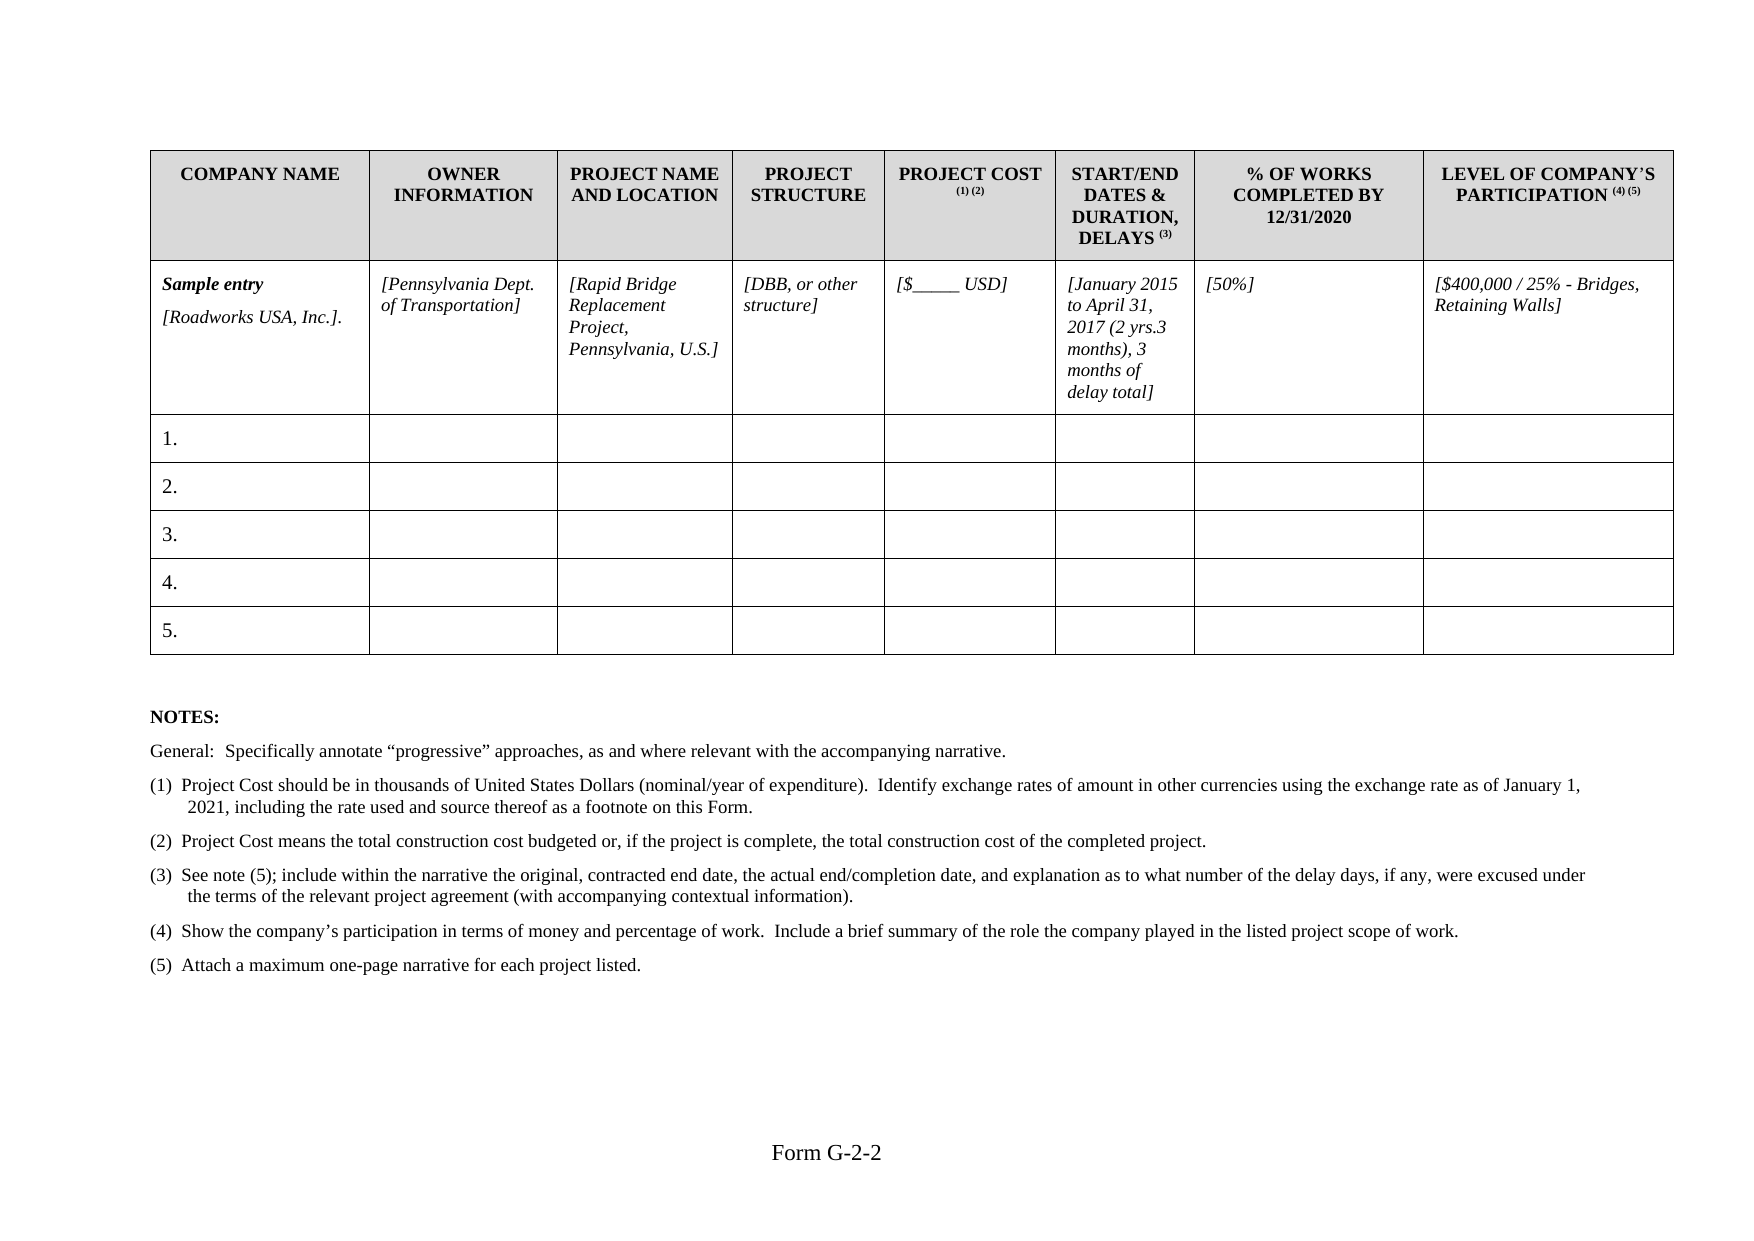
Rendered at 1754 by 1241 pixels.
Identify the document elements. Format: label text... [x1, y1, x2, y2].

table_cell [733, 415, 884, 462]
table_cell [DBB, or other structure] [733, 261, 884, 413]
table_header COMPANY NAME [151, 151, 369, 260]
table_cell [370, 511, 557, 558]
table_cell 2. [151, 463, 369, 509]
table_cell [50%] [1195, 261, 1423, 413]
text General: Specifically annotate “progressive” approaches, as and where relevant with the accompanying narrative. [150, 740, 1604, 762]
table_cell 1. [151, 415, 369, 462]
table_cell [1056, 511, 1194, 558]
table_cell [$_____ USD] [885, 261, 1055, 413]
text (5) Attach a maximum one-page narrative for each project listed. [150, 953, 1604, 975]
table_cell [1195, 559, 1423, 606]
table_cell [558, 559, 732, 606]
table_cell [558, 463, 732, 509]
table_header LEVEL OF COMPANY’S PARTICIPATION (4) (5) [1424, 151, 1673, 260]
table_cell [733, 607, 884, 654]
table_cell [558, 607, 732, 654]
table_cell [885, 415, 1055, 462]
table_cell [733, 559, 884, 606]
table_cell [Rapid Bridge Replacement Project, Pennsylvania, U.S.] [558, 261, 732, 413]
table_cell [$400,000 / 25% - Bridges, Retaining Walls] [1424, 261, 1673, 413]
table_header START/END DATES & DURATION, DELAYS (3) [1056, 151, 1194, 260]
table_cell [1195, 463, 1423, 509]
table_cell [733, 463, 884, 509]
table_cell Sample entry [Roadworks USA, Inc.]. [151, 261, 369, 413]
table_cell [1195, 607, 1423, 654]
table_cell [370, 607, 557, 654]
table_cell [885, 607, 1055, 654]
table_cell [733, 511, 884, 558]
table_cell [Pennsylvania Dept. of Transportation] [370, 261, 557, 413]
table_cell [558, 415, 732, 462]
table_header OWNER INFORMATION [370, 151, 557, 260]
table_cell [885, 463, 1055, 509]
table_cell [370, 463, 557, 509]
table_header PROJECT COST (1) (2) [885, 151, 1055, 260]
table_cell [1424, 607, 1673, 654]
table_cell 3. [151, 511, 369, 558]
text (4) Show the company’s participation in terms of money and percentage of work. Include a brief summary of the role the company played in the listed project scope of work. [150, 919, 1604, 941]
table_cell [1424, 511, 1673, 558]
table_cell [558, 511, 732, 558]
text (2) Project Cost means the total construction cost budgeted or, if the project is complete, the total construction cost of the completed project. [150, 830, 1604, 851]
text (3) See note (5); include within the narrative the original, contracted end date, the actual end/completion date, and explanation as to what number of the delay days, if any, were excused under the terms of the relevant project agreement (with accompanying contextual information). [150, 864, 1604, 907]
table_cell 4. [151, 559, 369, 606]
text NOTES: [150, 706, 1604, 728]
table_cell [1056, 559, 1194, 606]
table_cell [January 2015 to April 31, 2017 (2 yrs.3 months), 3 months of delay total] [1056, 261, 1194, 413]
table_cell [885, 511, 1055, 558]
table_cell [1056, 607, 1194, 654]
table_cell 5. [151, 607, 369, 654]
text (1) Project Cost should be in thousands of United States Dollars (nominal/year of expenditure). Identify exchange rates of amount in other currencies using the exchange rate as of January 1, 2021, including the rate used and source thereof as a footnote on this Form. [150, 774, 1604, 817]
table_cell [1195, 511, 1423, 558]
table_header % OF WORKS COMPLETED BY 12/31/2020 [1195, 151, 1423, 260]
table_cell [1424, 415, 1673, 462]
table_cell [370, 415, 557, 462]
table_cell [1424, 463, 1673, 509]
table_cell [1056, 463, 1194, 509]
table_cell [885, 559, 1055, 606]
table_header PROJECT STRUCTURE [733, 151, 884, 260]
table_cell [1056, 415, 1194, 462]
table_cell [1424, 559, 1673, 606]
table_cell [370, 559, 557, 606]
table_header PROJECT NAME AND LOCATION [558, 151, 732, 260]
table_cell [1195, 415, 1423, 462]
